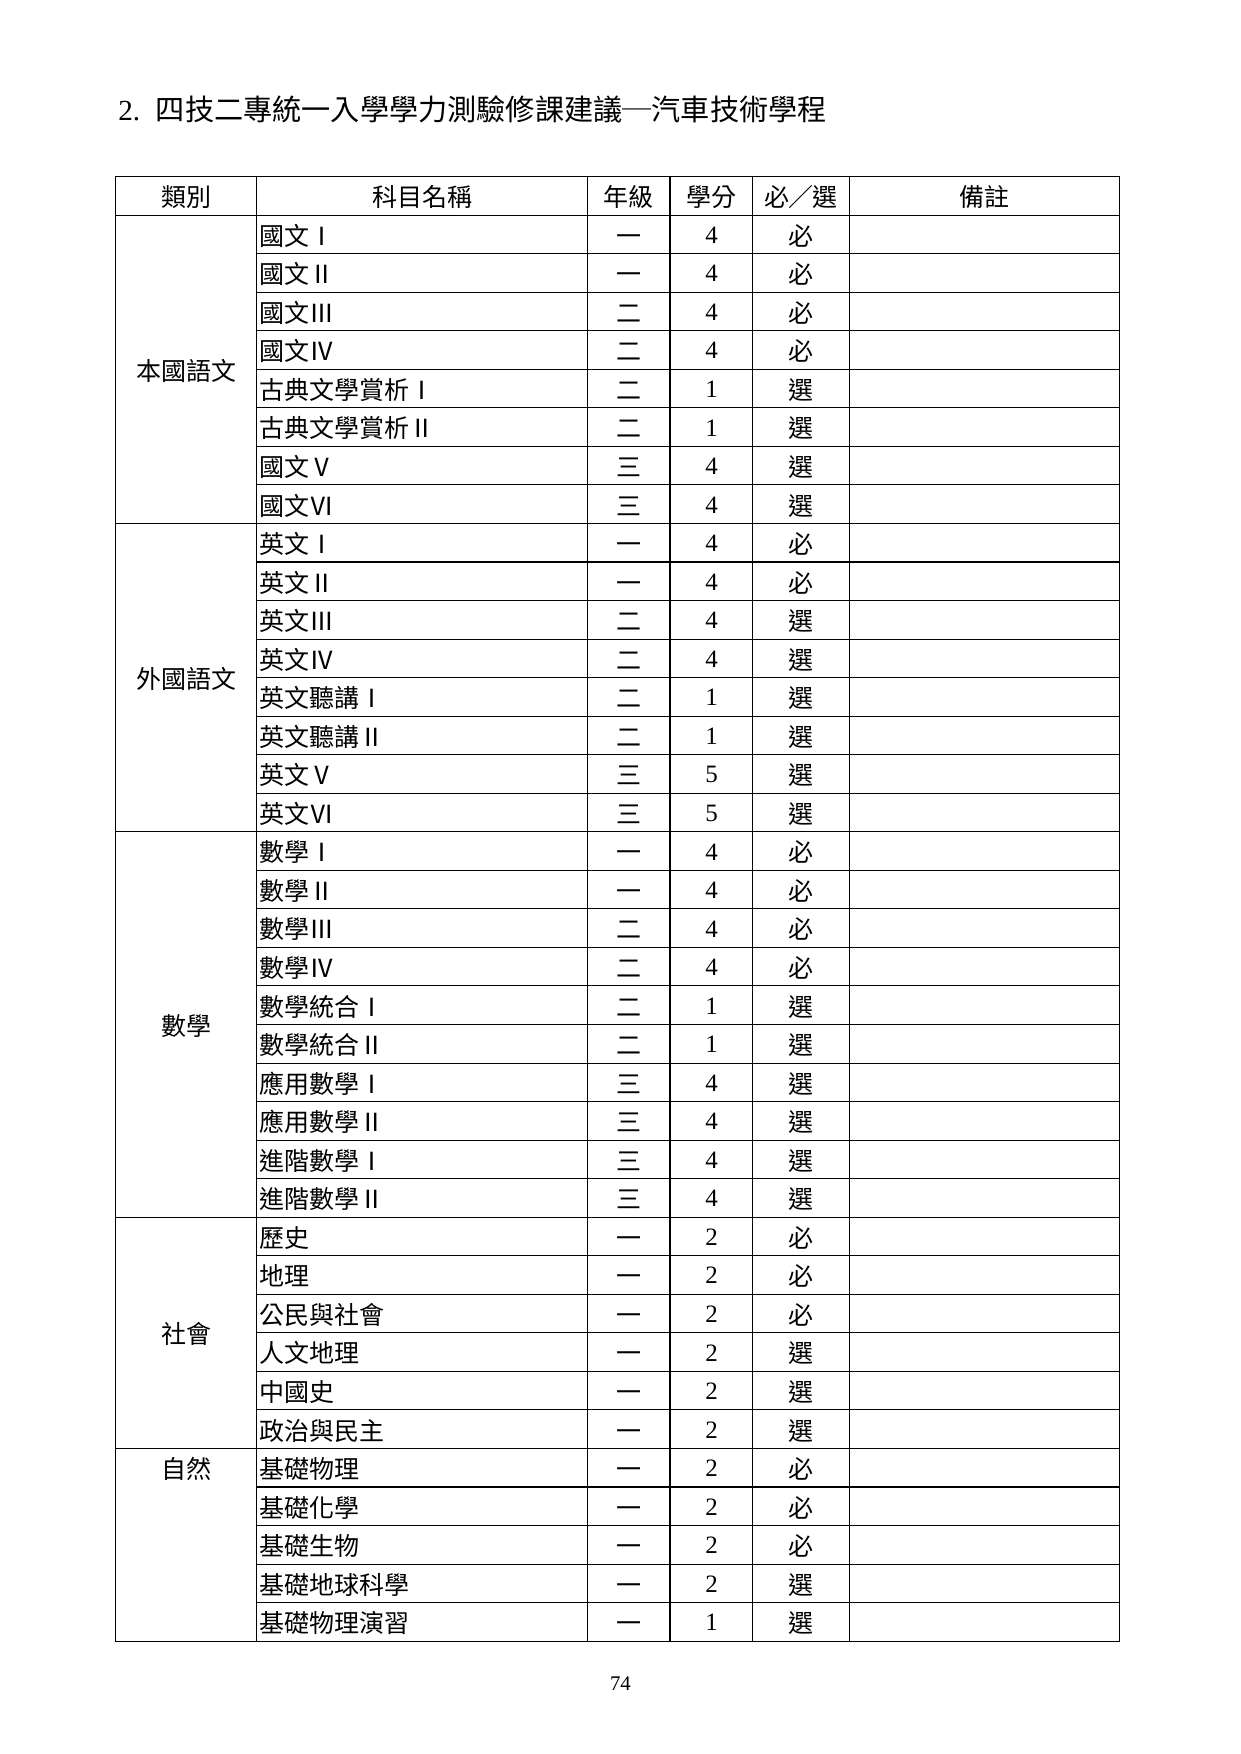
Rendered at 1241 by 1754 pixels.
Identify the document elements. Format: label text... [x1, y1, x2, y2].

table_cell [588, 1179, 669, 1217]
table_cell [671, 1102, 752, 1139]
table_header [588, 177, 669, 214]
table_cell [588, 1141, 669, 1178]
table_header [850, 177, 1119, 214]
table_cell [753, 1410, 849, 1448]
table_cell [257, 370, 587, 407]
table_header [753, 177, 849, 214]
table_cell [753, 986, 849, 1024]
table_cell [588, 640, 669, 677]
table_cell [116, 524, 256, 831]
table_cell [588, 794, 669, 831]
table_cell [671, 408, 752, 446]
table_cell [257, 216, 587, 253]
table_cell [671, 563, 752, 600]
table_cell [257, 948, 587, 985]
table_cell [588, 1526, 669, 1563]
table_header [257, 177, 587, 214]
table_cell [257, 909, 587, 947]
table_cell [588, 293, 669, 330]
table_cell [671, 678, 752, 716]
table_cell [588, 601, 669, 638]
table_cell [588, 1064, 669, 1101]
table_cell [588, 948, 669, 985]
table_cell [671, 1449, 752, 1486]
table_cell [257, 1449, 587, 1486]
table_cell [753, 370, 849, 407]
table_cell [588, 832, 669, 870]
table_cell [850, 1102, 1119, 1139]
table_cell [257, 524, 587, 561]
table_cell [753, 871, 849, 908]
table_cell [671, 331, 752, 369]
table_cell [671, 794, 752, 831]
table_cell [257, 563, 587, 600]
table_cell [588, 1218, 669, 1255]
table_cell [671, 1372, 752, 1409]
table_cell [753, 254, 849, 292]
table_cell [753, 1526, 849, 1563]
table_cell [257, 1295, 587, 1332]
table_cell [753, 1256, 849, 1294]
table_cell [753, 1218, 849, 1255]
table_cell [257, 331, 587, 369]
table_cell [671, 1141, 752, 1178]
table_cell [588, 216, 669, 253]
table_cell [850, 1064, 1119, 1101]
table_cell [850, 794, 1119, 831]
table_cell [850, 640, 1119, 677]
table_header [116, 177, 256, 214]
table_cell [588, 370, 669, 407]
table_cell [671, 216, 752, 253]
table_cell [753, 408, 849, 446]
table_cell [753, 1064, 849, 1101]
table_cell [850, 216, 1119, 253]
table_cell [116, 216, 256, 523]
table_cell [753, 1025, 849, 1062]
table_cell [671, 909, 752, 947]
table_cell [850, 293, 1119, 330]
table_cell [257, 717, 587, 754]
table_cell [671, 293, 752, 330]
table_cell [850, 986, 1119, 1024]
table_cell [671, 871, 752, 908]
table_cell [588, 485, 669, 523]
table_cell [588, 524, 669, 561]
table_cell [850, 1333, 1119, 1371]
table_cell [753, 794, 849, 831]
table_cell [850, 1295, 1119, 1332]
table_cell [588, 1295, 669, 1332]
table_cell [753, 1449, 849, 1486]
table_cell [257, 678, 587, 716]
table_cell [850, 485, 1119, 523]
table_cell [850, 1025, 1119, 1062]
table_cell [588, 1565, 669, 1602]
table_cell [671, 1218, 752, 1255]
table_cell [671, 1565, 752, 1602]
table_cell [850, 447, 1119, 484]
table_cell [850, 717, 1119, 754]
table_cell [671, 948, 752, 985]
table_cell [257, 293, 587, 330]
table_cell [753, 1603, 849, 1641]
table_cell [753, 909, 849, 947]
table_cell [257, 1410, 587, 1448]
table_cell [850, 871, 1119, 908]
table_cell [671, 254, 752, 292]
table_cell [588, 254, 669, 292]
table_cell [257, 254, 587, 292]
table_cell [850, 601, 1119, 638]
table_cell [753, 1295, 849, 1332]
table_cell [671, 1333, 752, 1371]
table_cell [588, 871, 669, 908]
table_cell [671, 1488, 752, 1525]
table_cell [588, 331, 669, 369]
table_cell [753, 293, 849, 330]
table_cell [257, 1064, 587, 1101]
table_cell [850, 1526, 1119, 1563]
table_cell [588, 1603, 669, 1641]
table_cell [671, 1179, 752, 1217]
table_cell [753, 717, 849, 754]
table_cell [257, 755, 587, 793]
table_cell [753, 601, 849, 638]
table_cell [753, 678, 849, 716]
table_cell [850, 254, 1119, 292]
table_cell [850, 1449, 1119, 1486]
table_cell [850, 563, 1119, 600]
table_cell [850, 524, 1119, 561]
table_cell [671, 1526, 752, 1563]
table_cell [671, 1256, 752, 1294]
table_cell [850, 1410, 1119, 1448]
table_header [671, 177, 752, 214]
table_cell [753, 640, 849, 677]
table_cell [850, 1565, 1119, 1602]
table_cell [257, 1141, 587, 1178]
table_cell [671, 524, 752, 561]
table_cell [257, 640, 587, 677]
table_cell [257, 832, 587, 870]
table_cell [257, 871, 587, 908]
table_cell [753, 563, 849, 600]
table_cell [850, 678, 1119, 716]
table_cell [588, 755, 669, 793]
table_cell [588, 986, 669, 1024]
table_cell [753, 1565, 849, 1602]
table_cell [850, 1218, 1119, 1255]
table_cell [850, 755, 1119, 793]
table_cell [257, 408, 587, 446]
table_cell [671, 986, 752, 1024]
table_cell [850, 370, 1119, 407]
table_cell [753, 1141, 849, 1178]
list 四技二專統一入學學力測驗修課建議─汽車技術學程 [118, 86, 1122, 128]
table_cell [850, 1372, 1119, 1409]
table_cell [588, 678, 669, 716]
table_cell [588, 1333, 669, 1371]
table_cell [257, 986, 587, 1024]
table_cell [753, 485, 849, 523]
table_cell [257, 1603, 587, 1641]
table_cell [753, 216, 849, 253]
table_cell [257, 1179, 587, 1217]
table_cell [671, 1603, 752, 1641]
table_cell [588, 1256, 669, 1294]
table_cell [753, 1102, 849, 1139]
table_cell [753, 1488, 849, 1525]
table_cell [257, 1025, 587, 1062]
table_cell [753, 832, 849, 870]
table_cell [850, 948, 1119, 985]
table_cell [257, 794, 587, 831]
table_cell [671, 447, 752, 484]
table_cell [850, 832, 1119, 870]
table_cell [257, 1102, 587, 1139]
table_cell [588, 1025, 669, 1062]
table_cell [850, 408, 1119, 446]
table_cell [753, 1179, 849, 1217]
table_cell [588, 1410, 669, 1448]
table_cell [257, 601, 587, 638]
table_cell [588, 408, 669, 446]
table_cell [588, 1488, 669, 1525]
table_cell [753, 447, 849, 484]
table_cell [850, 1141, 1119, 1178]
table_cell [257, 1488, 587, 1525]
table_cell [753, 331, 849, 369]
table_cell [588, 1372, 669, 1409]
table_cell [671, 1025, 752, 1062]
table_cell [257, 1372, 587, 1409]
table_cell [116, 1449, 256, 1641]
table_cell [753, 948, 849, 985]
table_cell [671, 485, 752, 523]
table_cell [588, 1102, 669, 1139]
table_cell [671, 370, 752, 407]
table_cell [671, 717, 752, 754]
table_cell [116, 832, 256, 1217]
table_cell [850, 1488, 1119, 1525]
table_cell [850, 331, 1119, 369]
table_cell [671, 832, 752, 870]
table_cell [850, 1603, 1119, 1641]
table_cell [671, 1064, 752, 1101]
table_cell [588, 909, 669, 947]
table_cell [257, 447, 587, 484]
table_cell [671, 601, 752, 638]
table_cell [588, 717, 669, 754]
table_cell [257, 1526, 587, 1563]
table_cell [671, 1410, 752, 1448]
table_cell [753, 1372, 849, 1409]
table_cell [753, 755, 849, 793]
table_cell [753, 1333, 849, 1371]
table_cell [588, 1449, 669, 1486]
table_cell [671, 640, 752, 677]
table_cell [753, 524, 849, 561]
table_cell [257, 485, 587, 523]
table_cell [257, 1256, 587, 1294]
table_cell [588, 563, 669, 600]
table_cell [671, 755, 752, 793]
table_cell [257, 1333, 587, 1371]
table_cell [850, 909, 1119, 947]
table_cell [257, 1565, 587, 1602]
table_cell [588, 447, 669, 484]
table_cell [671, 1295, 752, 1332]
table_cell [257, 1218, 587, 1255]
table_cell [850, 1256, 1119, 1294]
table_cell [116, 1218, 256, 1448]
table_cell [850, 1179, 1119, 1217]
